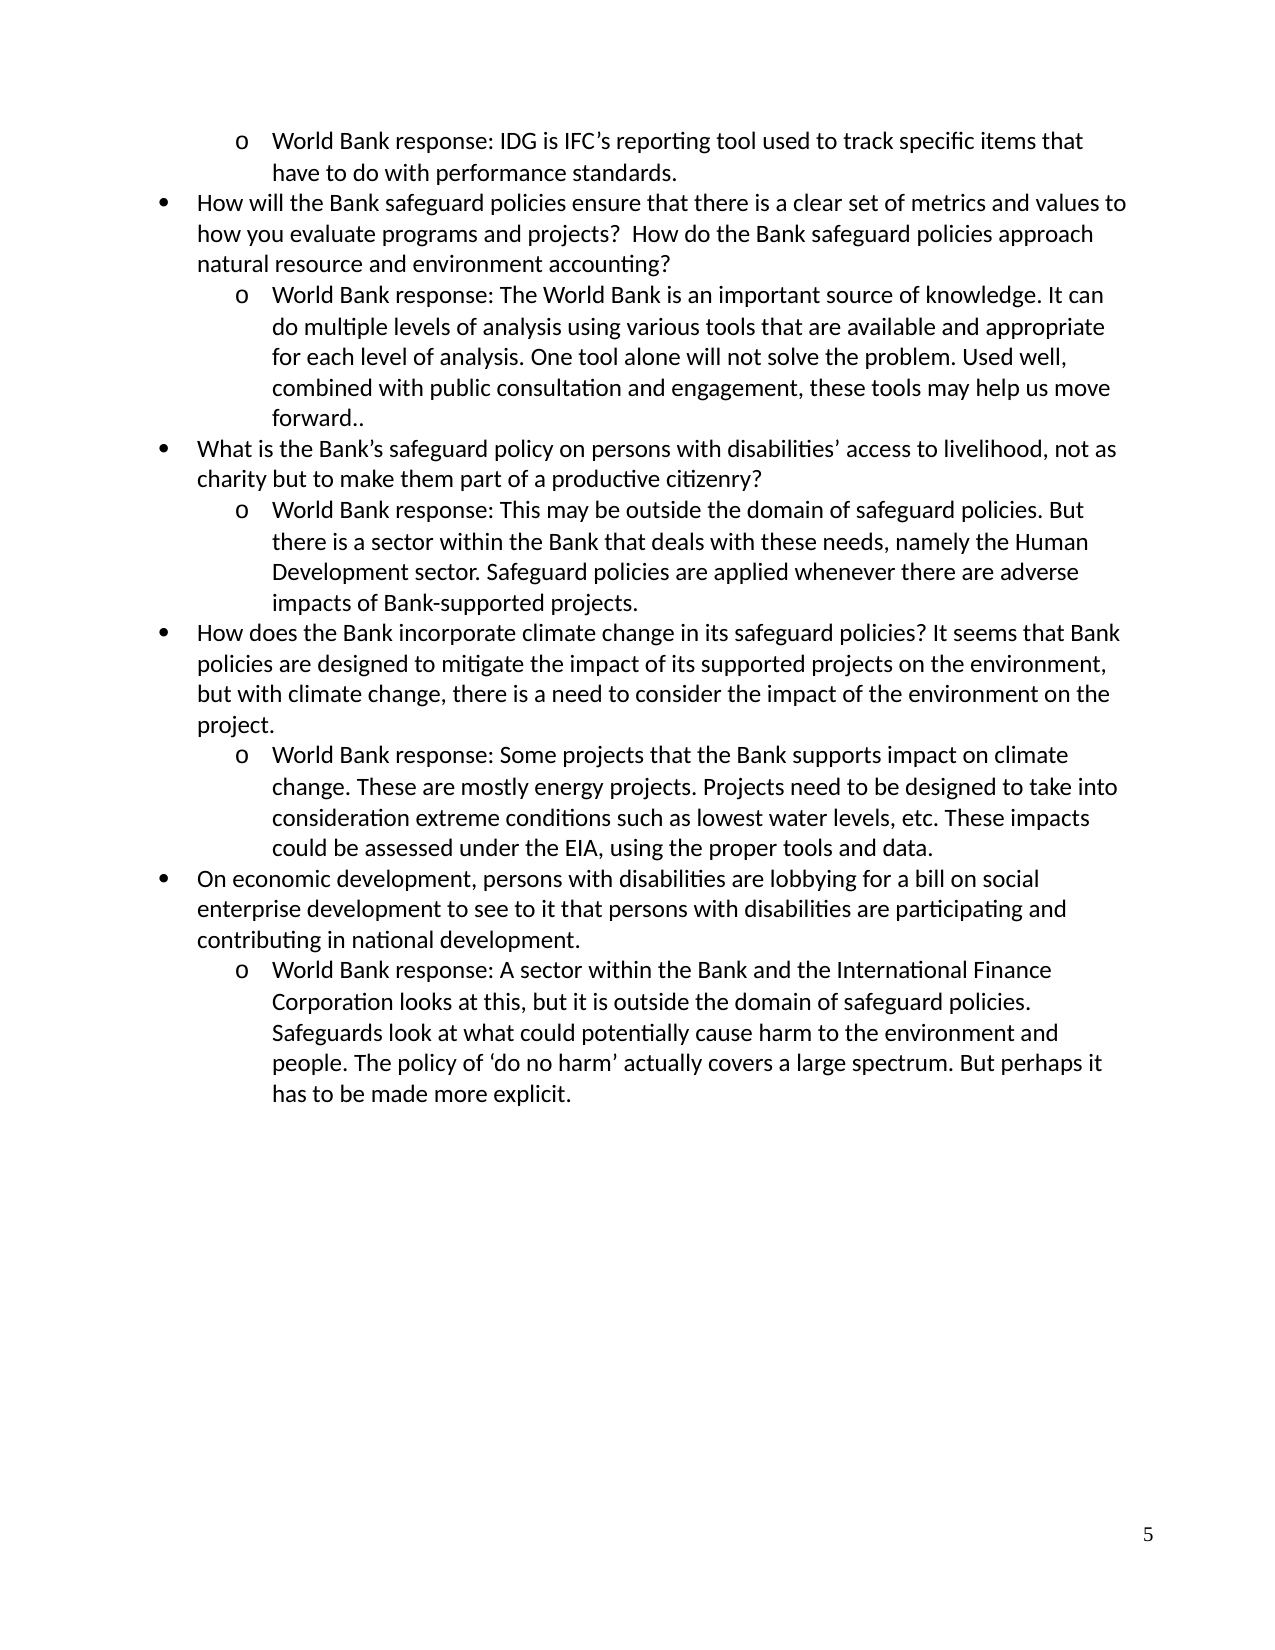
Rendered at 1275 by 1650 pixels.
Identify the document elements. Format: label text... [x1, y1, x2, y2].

list World Bank response: The World Bank is an important source of knowledge. It can do multiple levels of analysis using various tools that are available and appropriate for each level of analysis. One tool alone will not solve the problem. Used well, combined with public consultation and engagement, these tools may help us move forward.. [234, 279, 1134, 433]
list World Bank response: This may be outside the domain of safeguard policies. But there is a sector within the Bank that deals with these needs, namely the Human Development sector. Safeguard policies are applied whenever there are adverse impacts of Bank-supported projects. [234, 494, 1134, 617]
list How will the Bank safeguard policies ensure that there is a clear set of metrics and values to how you evaluate programs and projects? How do the Bank safeguard policies approach natural resource and environment accounting? [159, 188, 1134, 279]
list How does the Bank incorporate climate change in its safeguard policies? It seems that Bank policies are designed to mitigate the impact of its supported projects on the environment, but with climate change, there is a need to consider the impact of the environment on the project. [159, 617, 1134, 739]
list World Bank response: IDG is IFC’s reporting tool used to track specific items that have to do with performance standards. [234, 125, 1134, 188]
list World Bank response: Some projects that the Bank supports impact on climate change. These are mostly energy projects. Projects need to be designed to take into consideration extreme conditions such as lowest water levels, etc. These impacts could be assessed under the EIA, using the proper tools and data. [234, 739, 1134, 863]
list On economic development, persons with disabilities are lobbying for a bill on social enterprise development to see to it that persons with disabilities are participating and contributing in national development. [159, 863, 1134, 954]
list What is the Bank’s safeguard policy on persons with disabilities’ access to livelihood, not as charity but to make them part of a productive citizenry? [159, 433, 1134, 494]
list World Bank response: A sector within the Bank and the International Finance Corporation looks at this, but it is outside the domain of safeguard policies. Safeguards look at what could potentially cause harm to the environment and people. The policy of ‘do no harm’ actually covers a large spectrum. But perhaps it has to be made more explicit. [234, 954, 1134, 1108]
